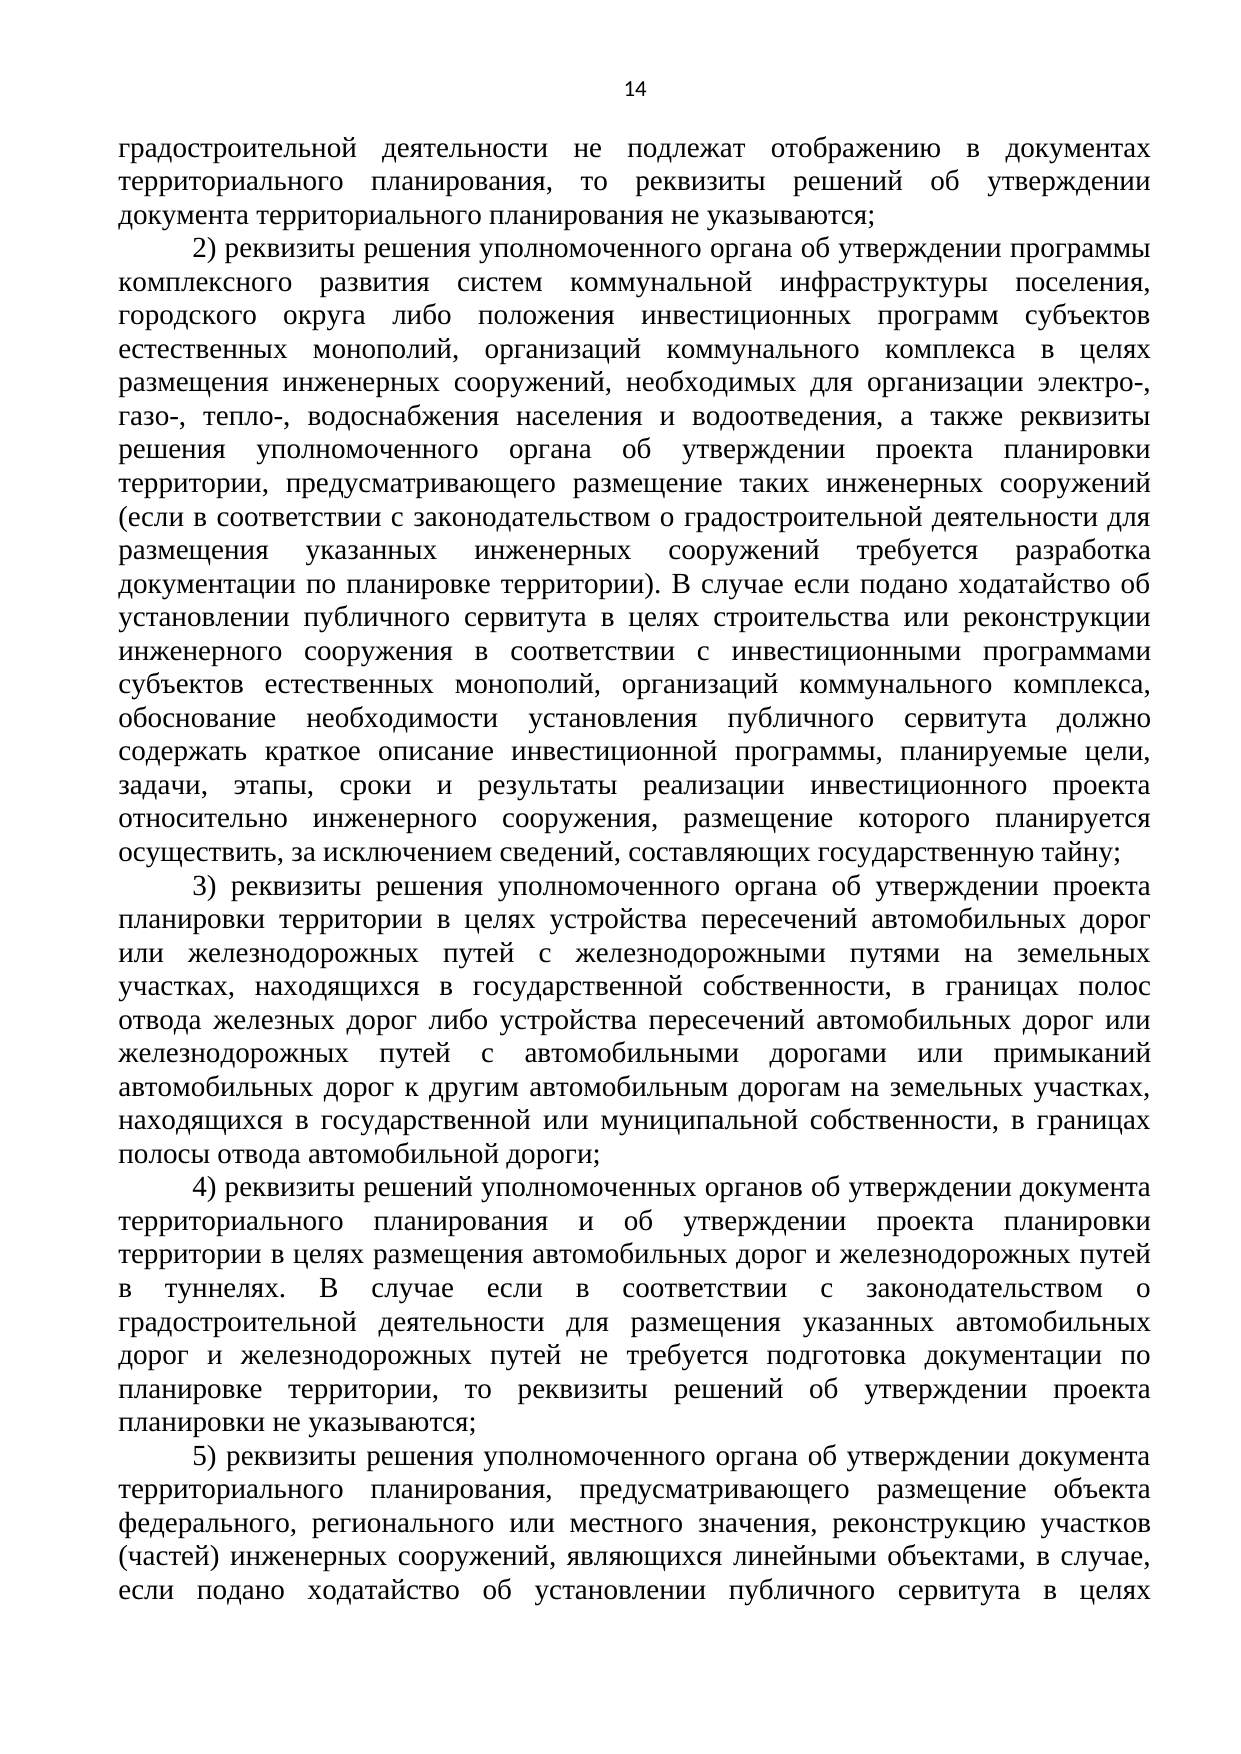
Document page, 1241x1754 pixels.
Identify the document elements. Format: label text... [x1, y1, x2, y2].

text 3) реквизиты решения уполномоченного органа об утверждении проекта планировки территории в целях устройства пересечений автомобильных дорог или железнодорожных путей с железнодорожными путями на земельных участках, находящихся в государственной собственности, в границах полос отвода железных дорог либо устройства пересечений автомобильных дорог или железнодорожных путей с автомобильными дорогами или примыканий автомобильных дорог к другим автомобильным дорогам на земельных участках, находящихся в государственной или муниципальной собственности, в границах полосы отвода автомобильной дороги; [118, 868, 1152, 1169]
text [118, 1438, 1152, 1606]
text 4) реквизиты решений уполномоченных органов об утверждении документа территориального планирования и об утверждении проекта планировки территории в целях размещения автомобильных дорог и железнодорожных путей в туннелях. В случае если в соответствии с законодательством о градостроительной деятельности для размещения указанных автомобильных дорог и железнодорожных путей не требуется подготовка документации по планировке территории, то реквизиты решений об утверждении проекта планировки не указываются; [118, 1169, 1152, 1438]
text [118, 130, 1152, 230]
text 2) реквизиты решения уполномоченного органа об утверждении программы комплексного развития систем коммунальной инфраструктуры поселения, городского округа либо положения инвестиционных программ субъектов естественных монополий, организаций коммунального комплекса в целях размещения инженерных сооружений, необходимых для организации электро-, газо-, тепло-, водоснабжения населения и водоотведения, а также реквизиты решения уполномоченного органа об утверждении проекта планировки территории, предусматривающего размещение таких инженерных сооружений (если в соответствии с законодательством о градостроительной деятельности для размещения указанных инженерных сооружений требуется разработка документации по планировке территории). В случае если подано ходатайство об установлении публичного сервитута в целях строительства или реконструкции инженерного сооружения в соответствии с инвестиционными программами субъектов естественных монополий, организаций коммунального комплекса, обоснование необходимости установления публичного сервитута должно содержать краткое описание инвестиционной программы, планируемые цели, задачи, этапы, сроки и результаты реализации инвестиционного проекта относительно инженерного сооружения, размещение которого планируется осуществить, за исключением сведений, составляющих государственную тайну; [118, 230, 1152, 868]
